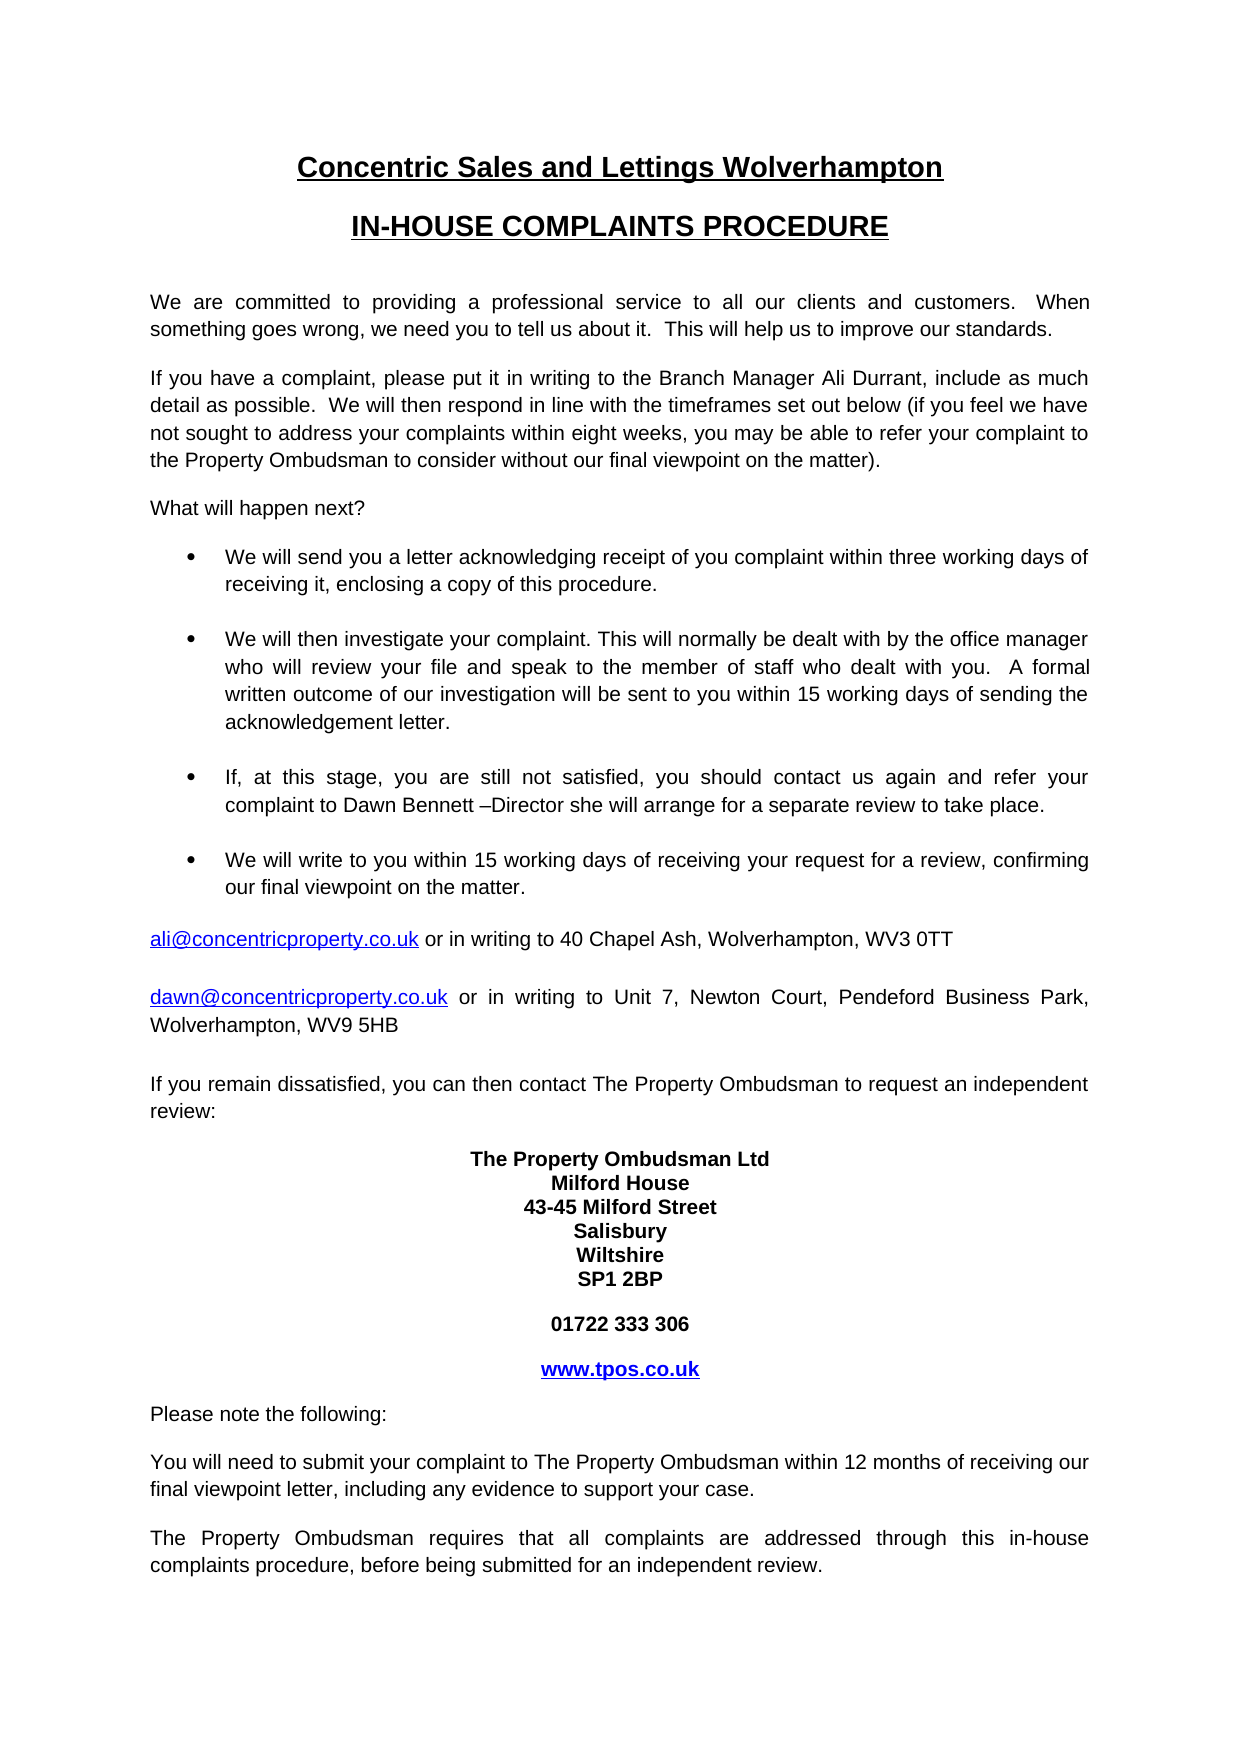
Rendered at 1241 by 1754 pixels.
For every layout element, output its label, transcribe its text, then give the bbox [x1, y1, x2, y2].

text Salisbury [150, 1219, 1090, 1243]
text If you have a complaint, please put it in writing to the Branch Manager Ali Durrant, include as much detail as possible. We will then respond in line with the timeframes set out below (if you feel we have not sought to address your complaints within eight weeks, you may be able to refer your complaint to the Property Ombudsman to consider without our final viewpoint on the matter). [150, 365, 1090, 472]
text ali@concentricproperty.co.uk or in writing to 40 Chapel Ash, Wolverhampton, WV3 0TT [150, 926, 1090, 950]
text Wiltshire [150, 1243, 1090, 1267]
text The Property Ombudsman requires that all complaints are addressed through this in-house complaints procedure, before being submitted for an independent review. [150, 1526, 1090, 1577]
list We will then investigate your complaint. This will normally be dealt with by the office manager who will review your file and speak to the member of staff who dealt with you. A formal written outcome of our investigation will be sent to you within 15 working days of sending the acknowledgement letter. [187, 627, 1090, 734]
text Milford House [150, 1171, 1090, 1195]
text Concentric Sales and Lettings Wolverhampton [150, 150, 1090, 183]
text dawn@concentricproperty.co.uk or in writing to Unit 7, Newton Court, Pendeford Business Park, Wolverhampton, WV9 5HB [150, 985, 1090, 1037]
text www.tpos.co.uk [150, 1357, 1090, 1381]
text IN-HOUSE COMPLAINTS PROCEDURE [150, 209, 1090, 243]
text Please note the following: [150, 1401, 1090, 1425]
text SP1 2BP [150, 1267, 1090, 1291]
text You will need to submit your complaint to The Property Ombudsman within 12 months of receiving our final viewpoint letter, including any evidence to support your case. [150, 1450, 1090, 1501]
text We are committed to providing a professional service to all our clients and customers. When something goes wrong, we need you to tell us about it. This will help us to improve our standards. [150, 289, 1090, 341]
text If you remain dissatisfied, you can then contact The Property Ombudsman to request an independent review: [150, 1071, 1090, 1123]
list We will write to you within 15 working days of receiving your request for a review, confirming our final viewpoint on the matter. [187, 847, 1090, 899]
list If, at this stage, you are still not satisfied, you should contact us again and refer your complaint to Dawn Bennett –Director she will arrange for a separate review to take place. [187, 765, 1090, 816]
list We will send you a letter acknowledging receipt of you complaint within three working days of receiving it, enclosing a copy of this procedure. [187, 544, 1090, 596]
text 43-45 Milford Street [150, 1195, 1090, 1219]
text What will happen next? [150, 496, 1090, 520]
text The Property Ombudsman Ltd [150, 1147, 1090, 1171]
text 01722 333 306 [150, 1312, 1090, 1336]
